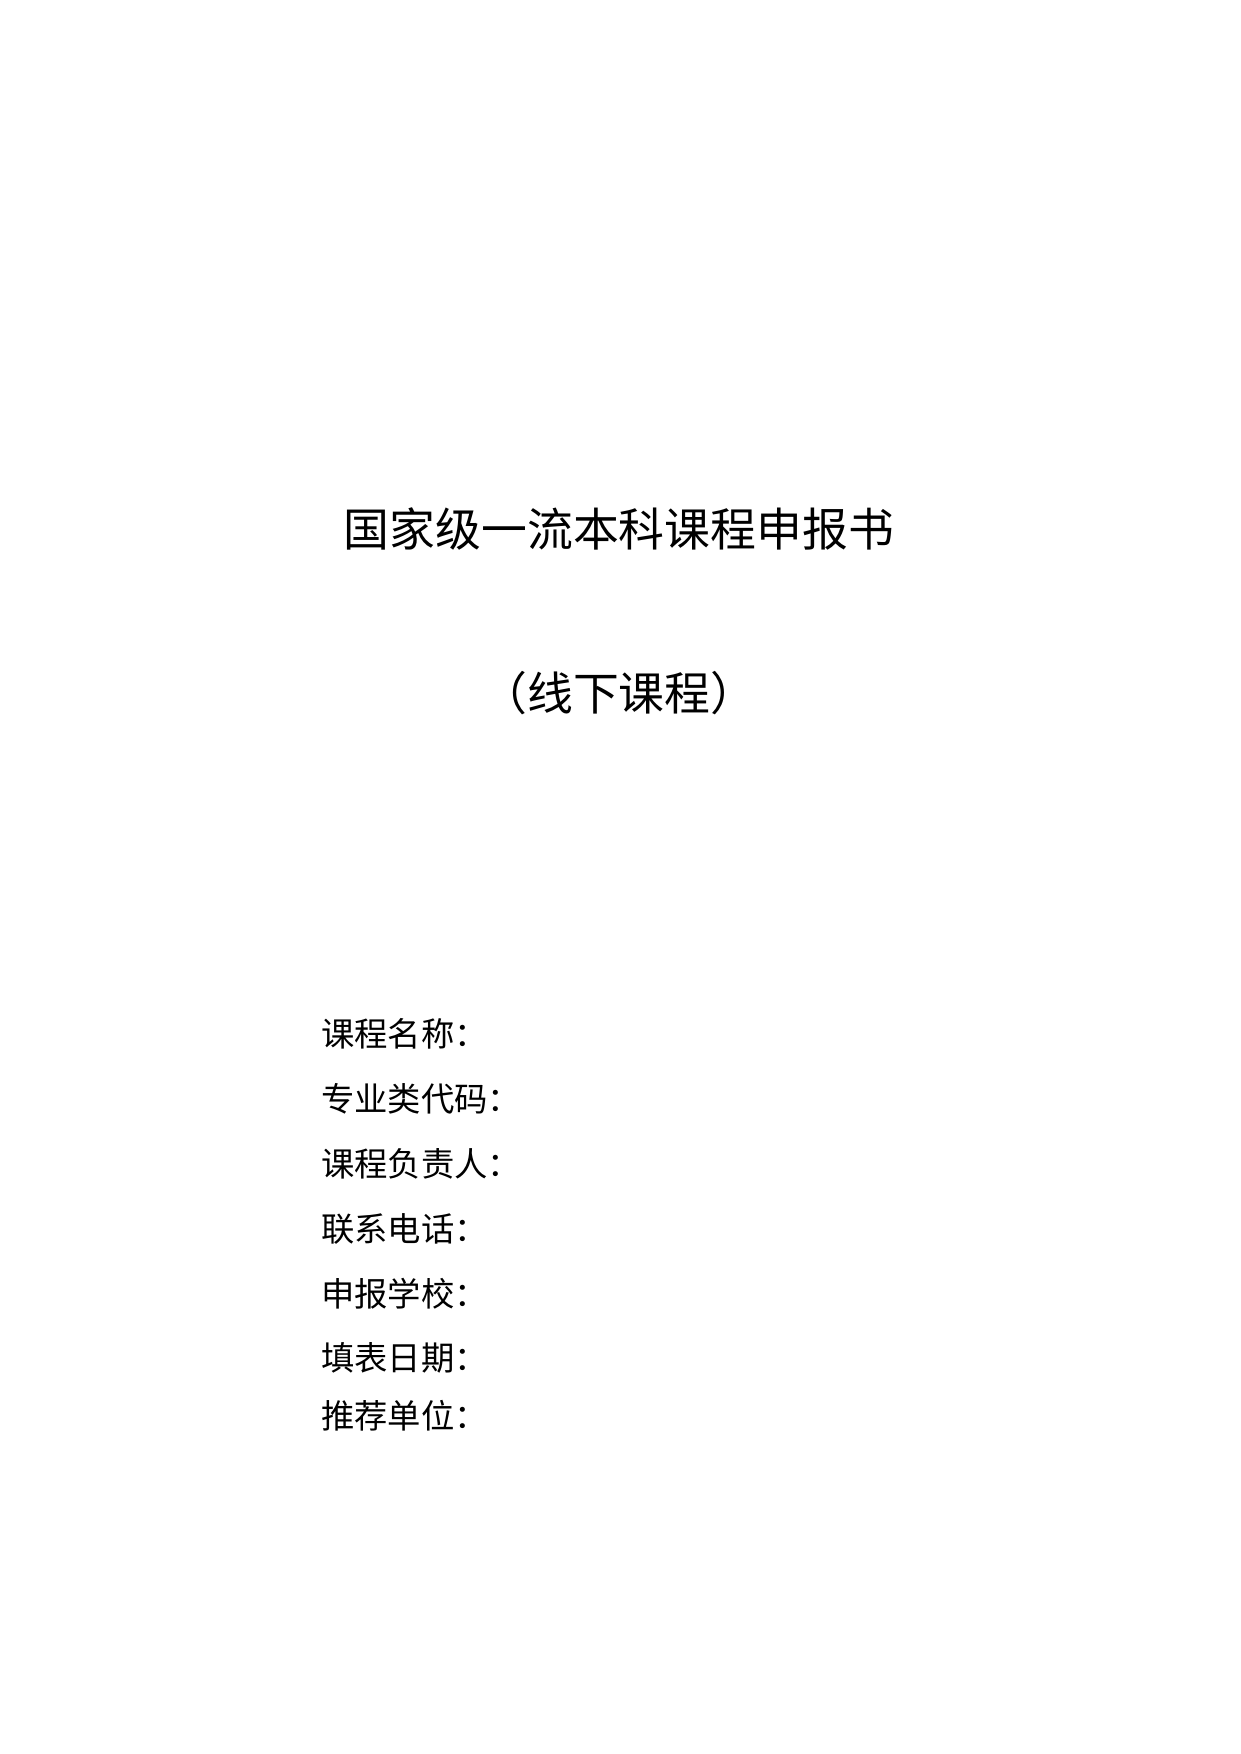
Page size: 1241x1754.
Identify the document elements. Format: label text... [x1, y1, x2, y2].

text 专业类代码： [187, 1064, 1050, 1129]
text 课程名称： [187, 999, 1050, 1064]
text 联系电话： [187, 1194, 1050, 1259]
text 填表日期： [187, 1324, 1053, 1382]
text 课程负责人： [187, 1129, 1050, 1194]
text 国家级一流本科课程申报书 [187, 478, 1050, 575]
text 申报学校： [187, 1259, 1050, 1324]
text 推荐单位： [187, 1382, 1053, 1441]
text （线下课程） [187, 641, 1050, 739]
